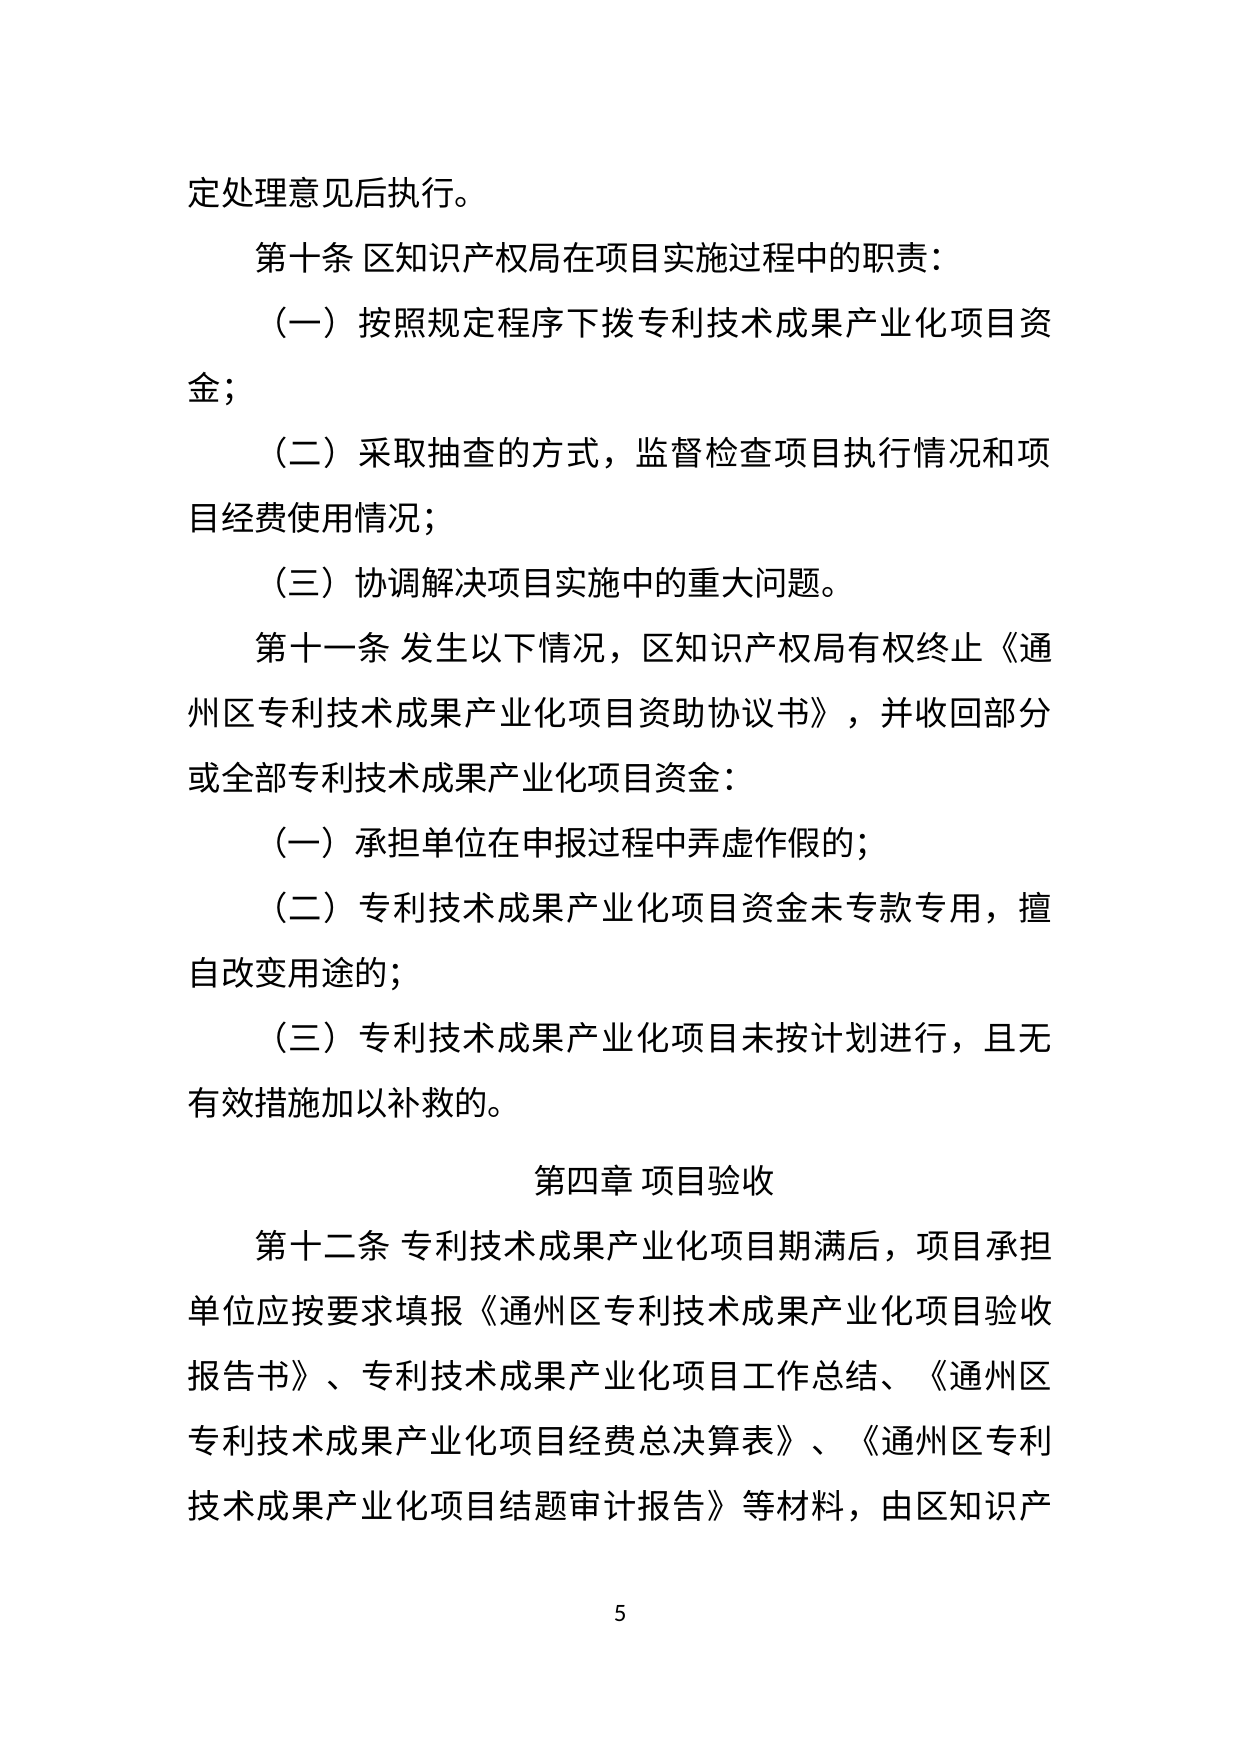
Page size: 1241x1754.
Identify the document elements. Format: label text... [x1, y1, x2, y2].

text （一）按照规定程序下拨专利技术成果产业化项目资金； [187, 288, 1053, 418]
text （二）专利技术成果产业化项目资金未专款专用，擅自改变用途的； [187, 873, 1053, 1003]
text （三）协调解决项目实施中的重大问题。 [187, 548, 1053, 613]
text （二）采取抽查的方式，监督检查项目执行情况和项目经费使用情况； [187, 418, 1053, 548]
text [187, 158, 1053, 223]
text 第四章 项目验收 [187, 1146, 1053, 1211]
text （三）专利技术成果产业化项目未按计划进行，且无有效措施加以补救的。 [187, 1003, 1053, 1133]
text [187, 1211, 1053, 1536]
text 第十一条 发生以下情况，区知识产权局有权终止《通州区专利技术成果产业化项目资助协议书》，并收回部分或全部专利技术成果产业化项目资金： [187, 613, 1053, 808]
text 第十条 区知识产权局在项目实施过程中的职责： [187, 223, 1053, 288]
text （一）承担单位在申报过程中弄虚作假的； [187, 808, 1053, 873]
